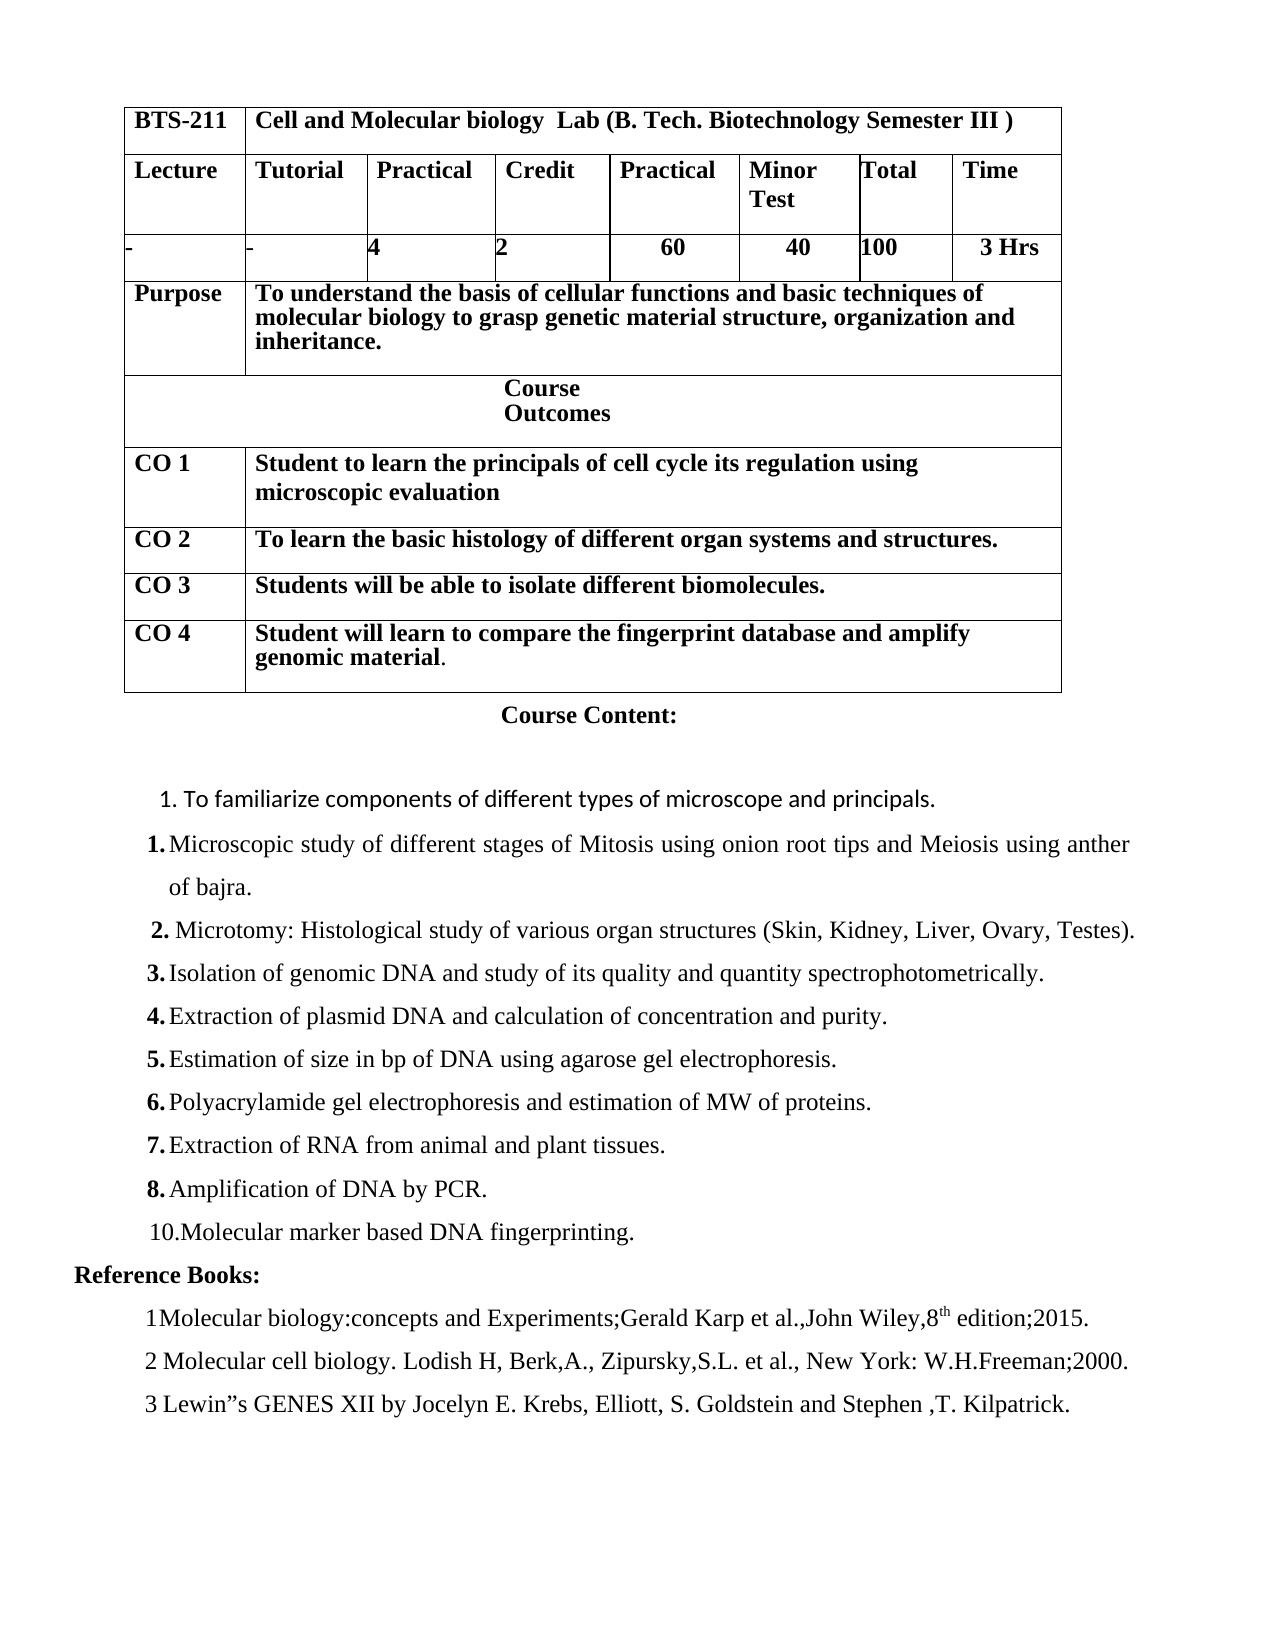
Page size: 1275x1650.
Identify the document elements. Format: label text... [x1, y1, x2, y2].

table_cell Student to learn the principals of cell cycle its regulation using microscopic evaluation [246, 448, 1061, 527]
list Molecular cell biology. Lodish H, Berk,A., Zipursky,S.L. et al., New York: W.H.Freeman;2000. [144, 1346, 1198, 1375]
table_cell Student will learn to compare the fingerprint database and amplify genomic material. [246, 621, 1061, 692]
table_cell Time [953, 155, 1061, 234]
list Amplification of DNA by PCR. [147, 1174, 1131, 1202]
list Extraction of plasmid DNA and calculation of concentration and purity. [147, 1001, 1131, 1030]
text 10.Molecular marker based DNA fingerprinting. [74, 1217, 1131, 1246]
list Isolation of genomic DNA and study of its quality and quantity spectrophotometrically. [147, 958, 1131, 987]
table_cell 2 [496, 235, 609, 281]
table_cell - [246, 235, 367, 281]
list Microtomy: Histological study of various organ structures (Skin, Kidney, Liver, Ovary, Testes). [151, 915, 1198, 944]
table_cell Practical [611, 155, 739, 234]
table_cell Lecture [125, 155, 245, 234]
table_cell Students will be able to isolate different biomolecules. [246, 574, 1061, 619]
subtitle Course Content: [74, 700, 1198, 729]
table_cell CO 4 [125, 621, 245, 692]
table_cell CO 1 [125, 448, 245, 527]
table_cell Purpose [125, 282, 245, 375]
list Lewin”s GENES XII by Jocelyn E. Krebs, Elliott, S. Goldstein and Stephen ,T. Kilpatrick. [144, 1389, 1198, 1418]
list Estimation of size in bp of DNA using agarose gel electrophoresis. [147, 1044, 1131, 1073]
table_cell Practical [368, 155, 495, 234]
list Molecular biology:concepts and Experiments;Gerald Karp et al.,John Wiley,8th edition;2015. [145, 1303, 1131, 1332]
table_cell Course Outcomes [125, 376, 1061, 447]
list Polyacrylamide gel electrophoresis and estimation of MW of proteins. [147, 1087, 1131, 1116]
table_cell Total [861, 155, 952, 234]
subtitle Reference Books: [74, 1260, 1198, 1289]
table_cell Credit [496, 155, 609, 234]
table_cell 100 [861, 235, 952, 281]
table_cell 4 [368, 235, 495, 281]
table_header BTS-211 [125, 108, 245, 154]
list Microscopic study of different stages of Mitosis using onion root tips and Meiosis using anther of bajra. [147, 829, 1131, 901]
table_cell Tutorial [246, 155, 367, 234]
table_cell To learn the basic histology of different organ systems and structures. [246, 528, 1061, 573]
table_cell To understand the basis of cellular functions and basic techniques of molecular biology to grasp genetic material structure, organization and inheritance. [246, 282, 1061, 375]
table_cell CO 3 [125, 574, 245, 619]
table_cell CO 2 [125, 528, 245, 573]
table_header Cell and Molecular biology Lab (B. Tech. Biotechnology Semester III ) [246, 108, 1061, 154]
table_cell Minor Test [740, 155, 859, 234]
table_cell 3 Hrs [953, 235, 1061, 281]
table_cell - [125, 235, 245, 281]
list Extraction of RNA from animal and plant tissues. [147, 1131, 1131, 1159]
table_cell 60 [611, 235, 739, 281]
text 1. To familiarize components of different types of microscope and principals. [74, 783, 1131, 813]
table_cell 40 [740, 235, 859, 281]
